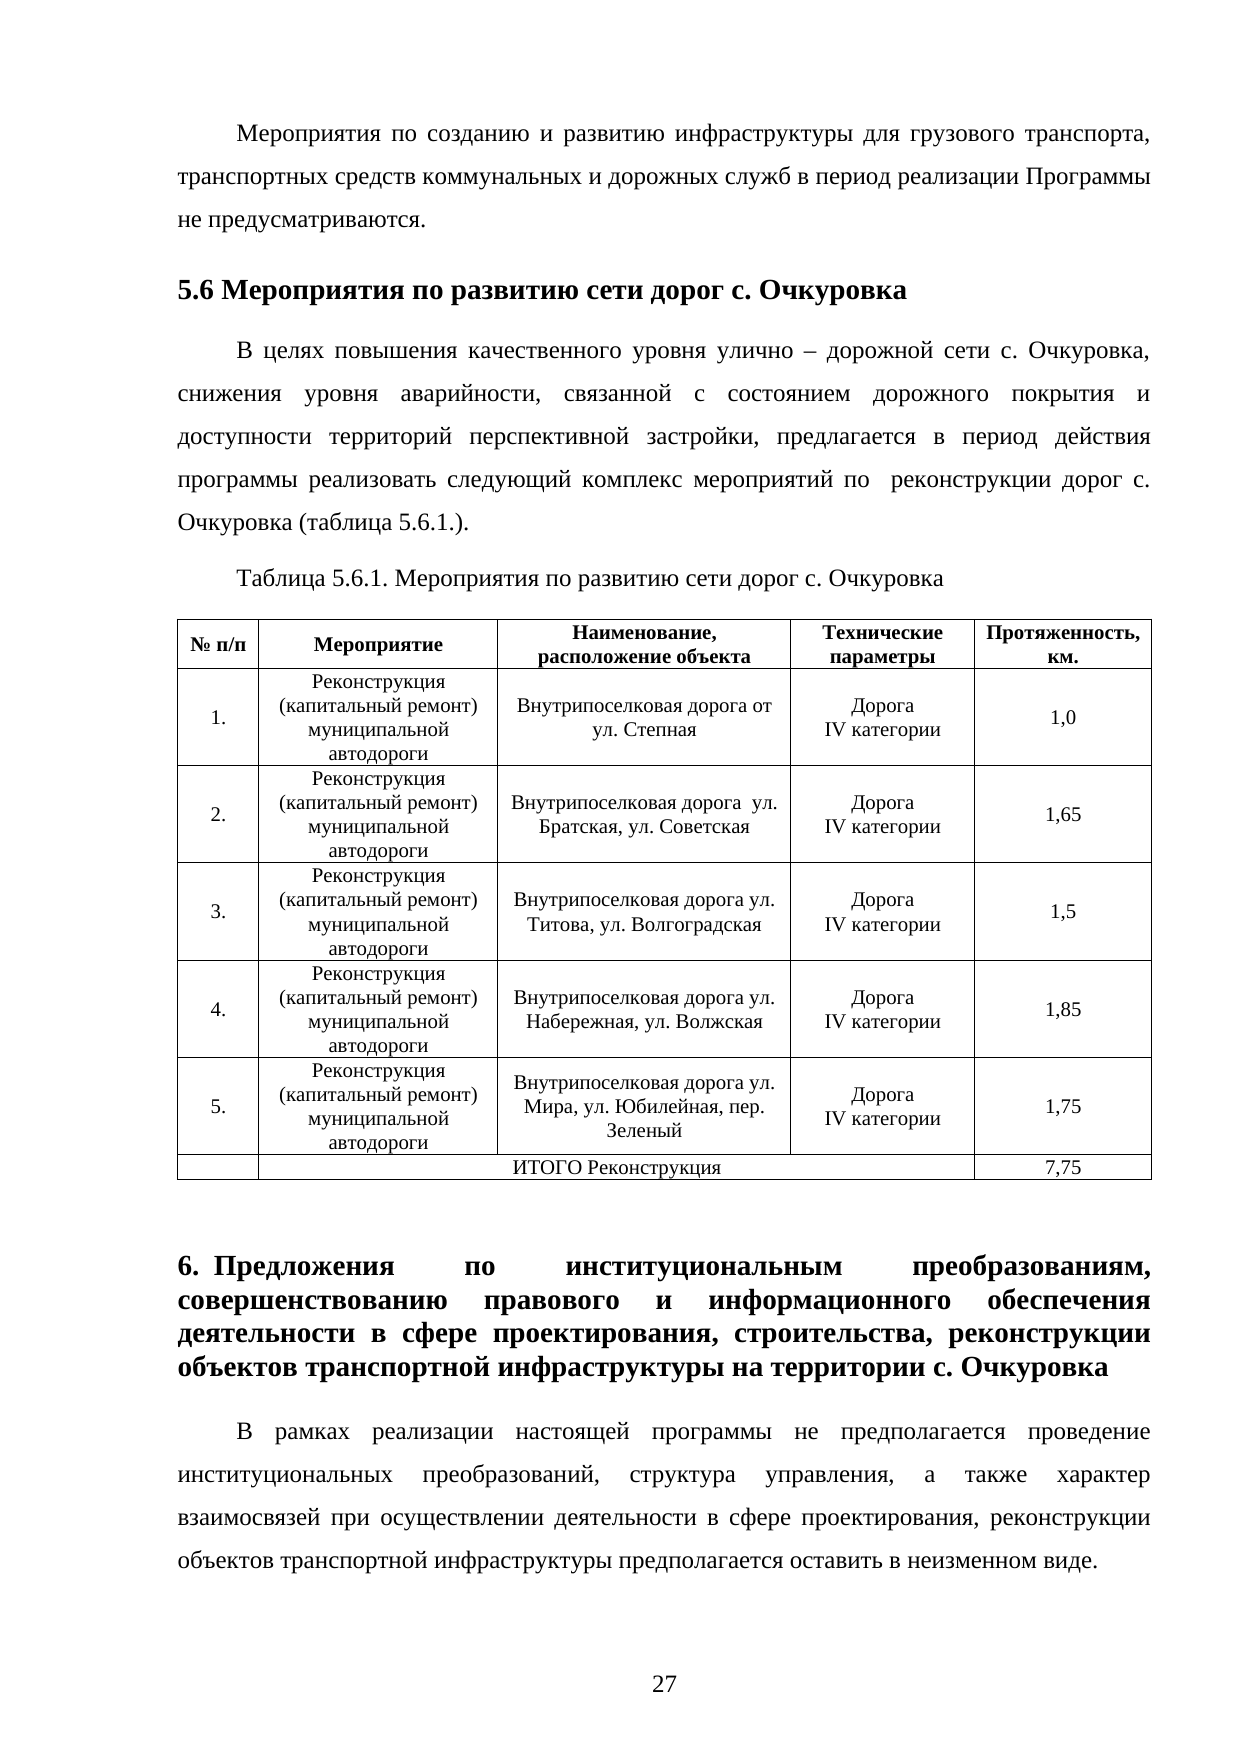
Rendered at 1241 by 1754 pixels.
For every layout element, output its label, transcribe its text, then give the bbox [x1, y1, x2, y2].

table_cell 2. [178, 766, 258, 862]
text В рамках реализации настоящей программы не предполагается проведение институциональных преобразований, структура управления, а также характер взаимосвязей при осуществлении деятельности в сфере проектирования, реконструкции объектов транспортной инфраструктуры предполагается оставить в неизменном виде. [177, 1416, 1152, 1574]
table_cell 1,5 [975, 863, 1151, 959]
table_cell ИТОГО Реконструкция [259, 1155, 974, 1179]
table_cell Внутрипоселковая дорога ул. Братская, ул. Советская [498, 766, 790, 862]
table_header Мероприятие [259, 620, 497, 668]
table_cell Реконструкция (капитальный ремонт) муниципальной автодороги [259, 863, 497, 959]
table_cell Дорога IV категории [791, 1058, 974, 1154]
table_cell Внутрипоселковая дорога ул. Набережная, ул. Волжская [498, 961, 790, 1057]
table_cell Внутрипоселковая дорога ул. Мира, ул. Юбилейная, пер. Зеленый [498, 1058, 790, 1154]
table_cell 7,75 [975, 1155, 1151, 1179]
table_cell 1,0 [975, 669, 1151, 765]
table_cell Внутрипоселковая дорога от ул. Степная [498, 669, 790, 765]
subtitle 6. Предложения по институциональным преобразованиям, совершенствованию правового и информационного обеспечения деятельности в сфере проектирования, строительства, реконструкции объектов транспортной инфраструктуры на территории с. Очкуровка [177, 1248, 1152, 1383]
text Таблица 5.6.1. Мероприятия по развитию сети дорог с. Очкуровка [177, 563, 1152, 592]
table_cell Дорога IV категории [791, 863, 974, 959]
table_header Технические параметры [791, 620, 974, 668]
table_cell 5. [178, 1058, 258, 1154]
table_header № п/п [178, 620, 258, 668]
table_cell 1,75 [975, 1058, 1151, 1154]
text В целях повышения качественного уровня улично – дорожной сети с. Очкуровка, снижения уровня аварийности, связанной с состоянием дорожного покрытия и доступности территорий перспективной застройки, предлагается в период действия программы реализовать следующий комплекс мероприятий по реконструкции дорог с. Очкуровка (таблица 5.6.1.). [177, 335, 1152, 536]
table_header Протяженность, км. [975, 620, 1151, 668]
table_cell Дорога IV категории [791, 766, 974, 862]
table_cell 1. [178, 669, 258, 765]
table_cell Реконструкция (капитальный ремонт) муниципальной автодороги [259, 766, 497, 862]
table_cell 1,85 [975, 961, 1151, 1057]
table_cell 1,65 [975, 766, 1151, 862]
table_cell 3. [178, 863, 258, 959]
subtitle 5.6 Мероприятия по развитию сети дорог с. Очкуровка [177, 272, 1152, 306]
table_cell 4. [178, 961, 258, 1057]
table_cell Реконструкция (капитальный ремонт) муниципальной автодороги [259, 961, 497, 1057]
table_cell Реконструкция (капитальный ремонт) муниципальной автодороги [259, 669, 497, 765]
table_cell Внутрипоселковая дорога ул. Титова, ул. Волгоградская [498, 863, 790, 959]
table_cell [178, 1155, 258, 1179]
table_cell Дорога IV категории [791, 961, 974, 1057]
table_cell Дорога IV категории [791, 669, 974, 765]
table_cell Реконструкция (капитальный ремонт) муниципальной автодороги [259, 1058, 497, 1154]
text Мероприятия по созданию и развитию инфраструктуры для грузового транспорта, транспортных средств коммунальных и дорожных служб в период реализации Программы не предусматриваются. [177, 118, 1152, 233]
table_header Наименование, расположение объекта [498, 620, 790, 668]
